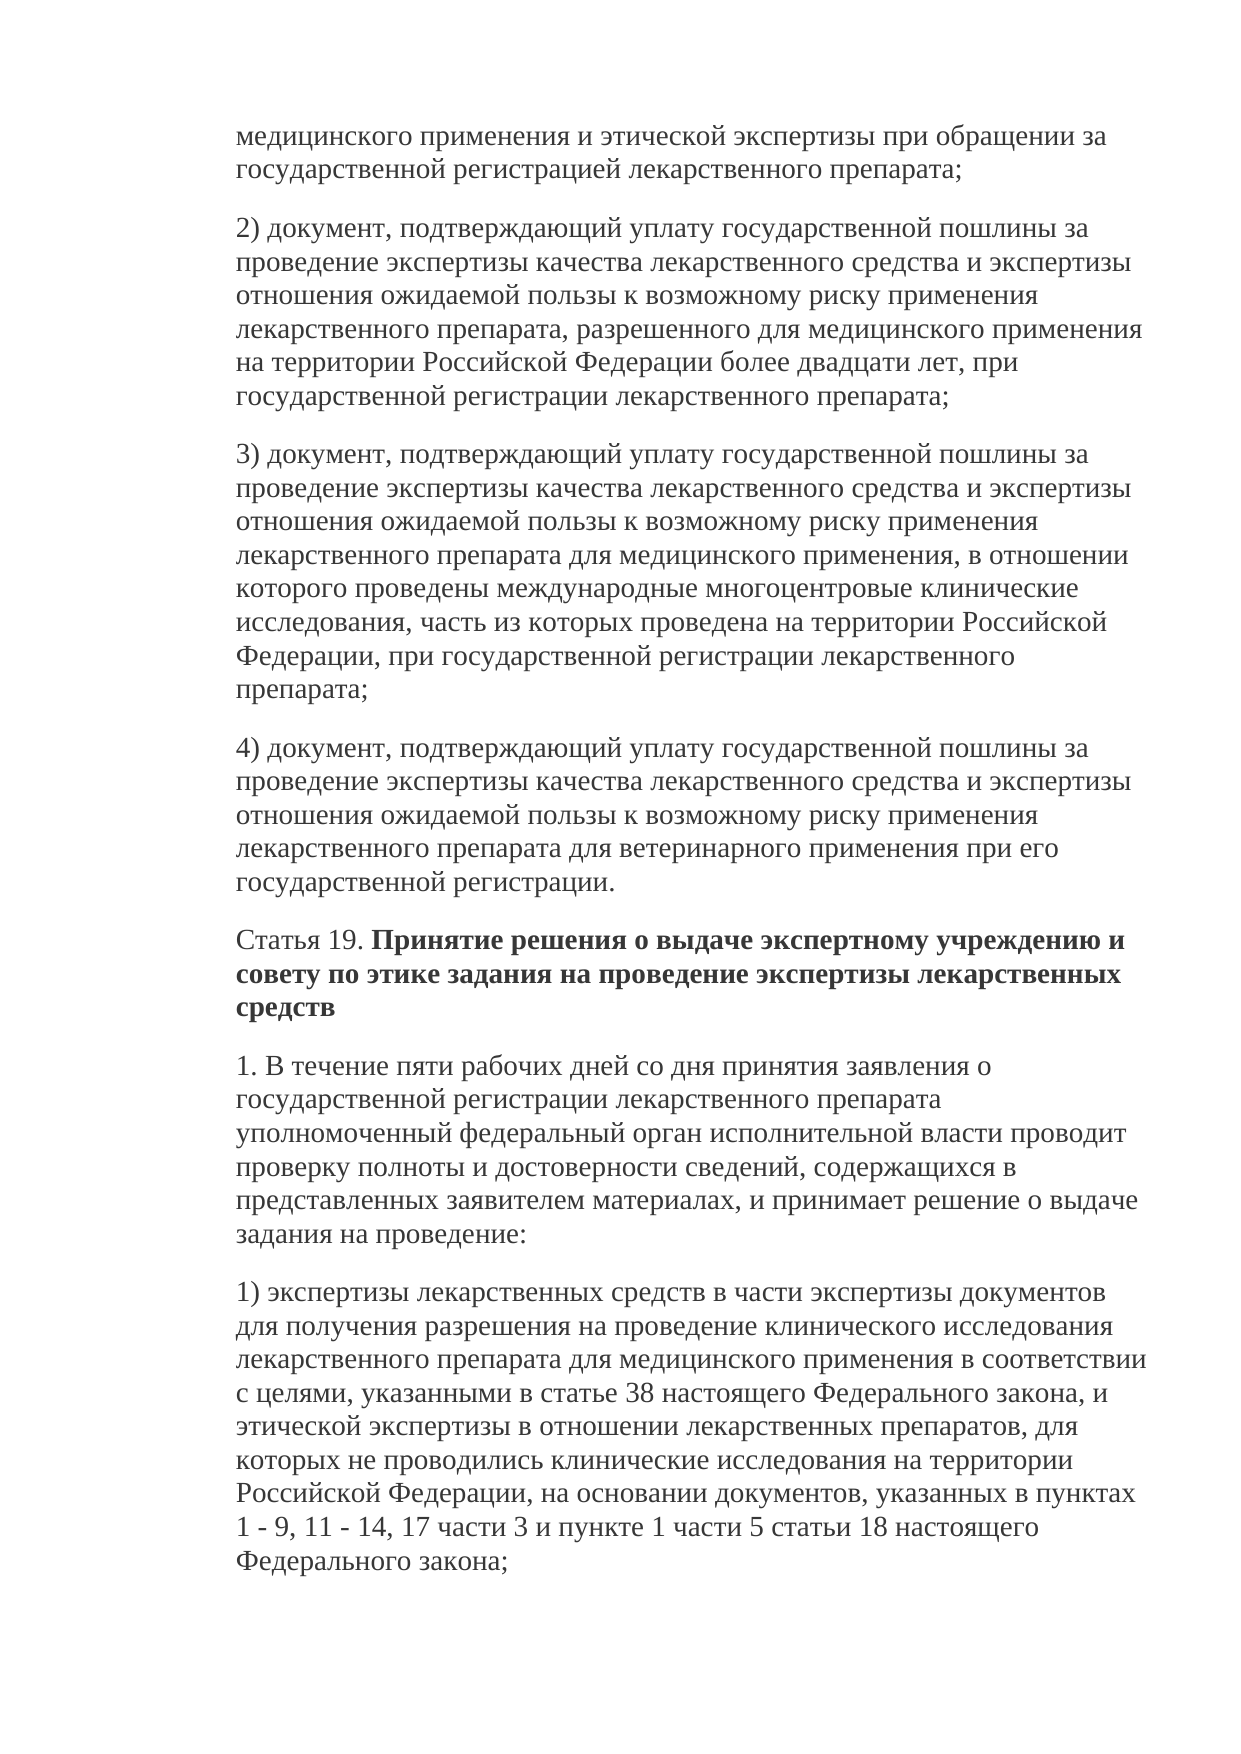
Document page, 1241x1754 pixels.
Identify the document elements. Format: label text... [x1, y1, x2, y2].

text Статья 19. Принятие решения о выдаче экспертному учреждению и совету по этике задания на проведение экспертизы лекарственных средств [236, 922, 1152, 1023]
text 4) документ, подтверждающий уплату государственной пошлины за проведение экспертизы качества лекарственного средства и экспертизы отношения ожидаемой пользы к возможному риску применения лекарственного препарата для ветеринарного применения при его государственной регистрации. [236, 730, 1152, 897]
text 1. В течение пяти рабочих дней со дня принятия заявления о государственной регистрации лекарственного препарата уполномоченный федеральный орган исполнительной власти проводит проверку полноты и достоверности сведений, содержащихся в представленных заявителем материалах, и принимает решение о выдаче задания на проведение: [236, 1048, 1152, 1249]
text 1) экспертизы лекарственных средств в части экспертизы документов для получения разрешения на проведение клинического исследования лекарственного препарата для медицинского применения в соответствии с целями, указанными в статье 38 настоящего Федерального закона, и этической экспертизы в отношении лекарственных препаратов, для которых не проводились клинические исследования на территории Российской Федерации, на основании документов, указанных в пунктах 1 - 9, 11 - 14, 17 части 3 и пункте 1 части 5 статьи 18 настоящего Федерального закона; [236, 1274, 1152, 1576]
text 3) документ, подтверждающий уплату государственной пошлины за проведение экспертизы качества лекарственного средства и экспертизы отношения ожидаемой пользы к возможному риску применения лекарственного препарата для медицинского применения, в отношении которого проведены международные многоцентровые клинические исследования, часть из которых проведена на территории Российской Федерации, при государственной регистрации лекарственного препарата; [236, 436, 1152, 705]
text 2) документ, подтверждающий уплату государственной пошлины за проведение экспертизы качества лекарственного средства и экспертизы отношения ожидаемой пользы к возможному риску применения лекарственного препарата, разрешенного для медицинского применения на территории Российской Федерации более двадцати лет, при государственной регистрации лекарственного препарата; [236, 210, 1152, 411]
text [236, 118, 1152, 185]
